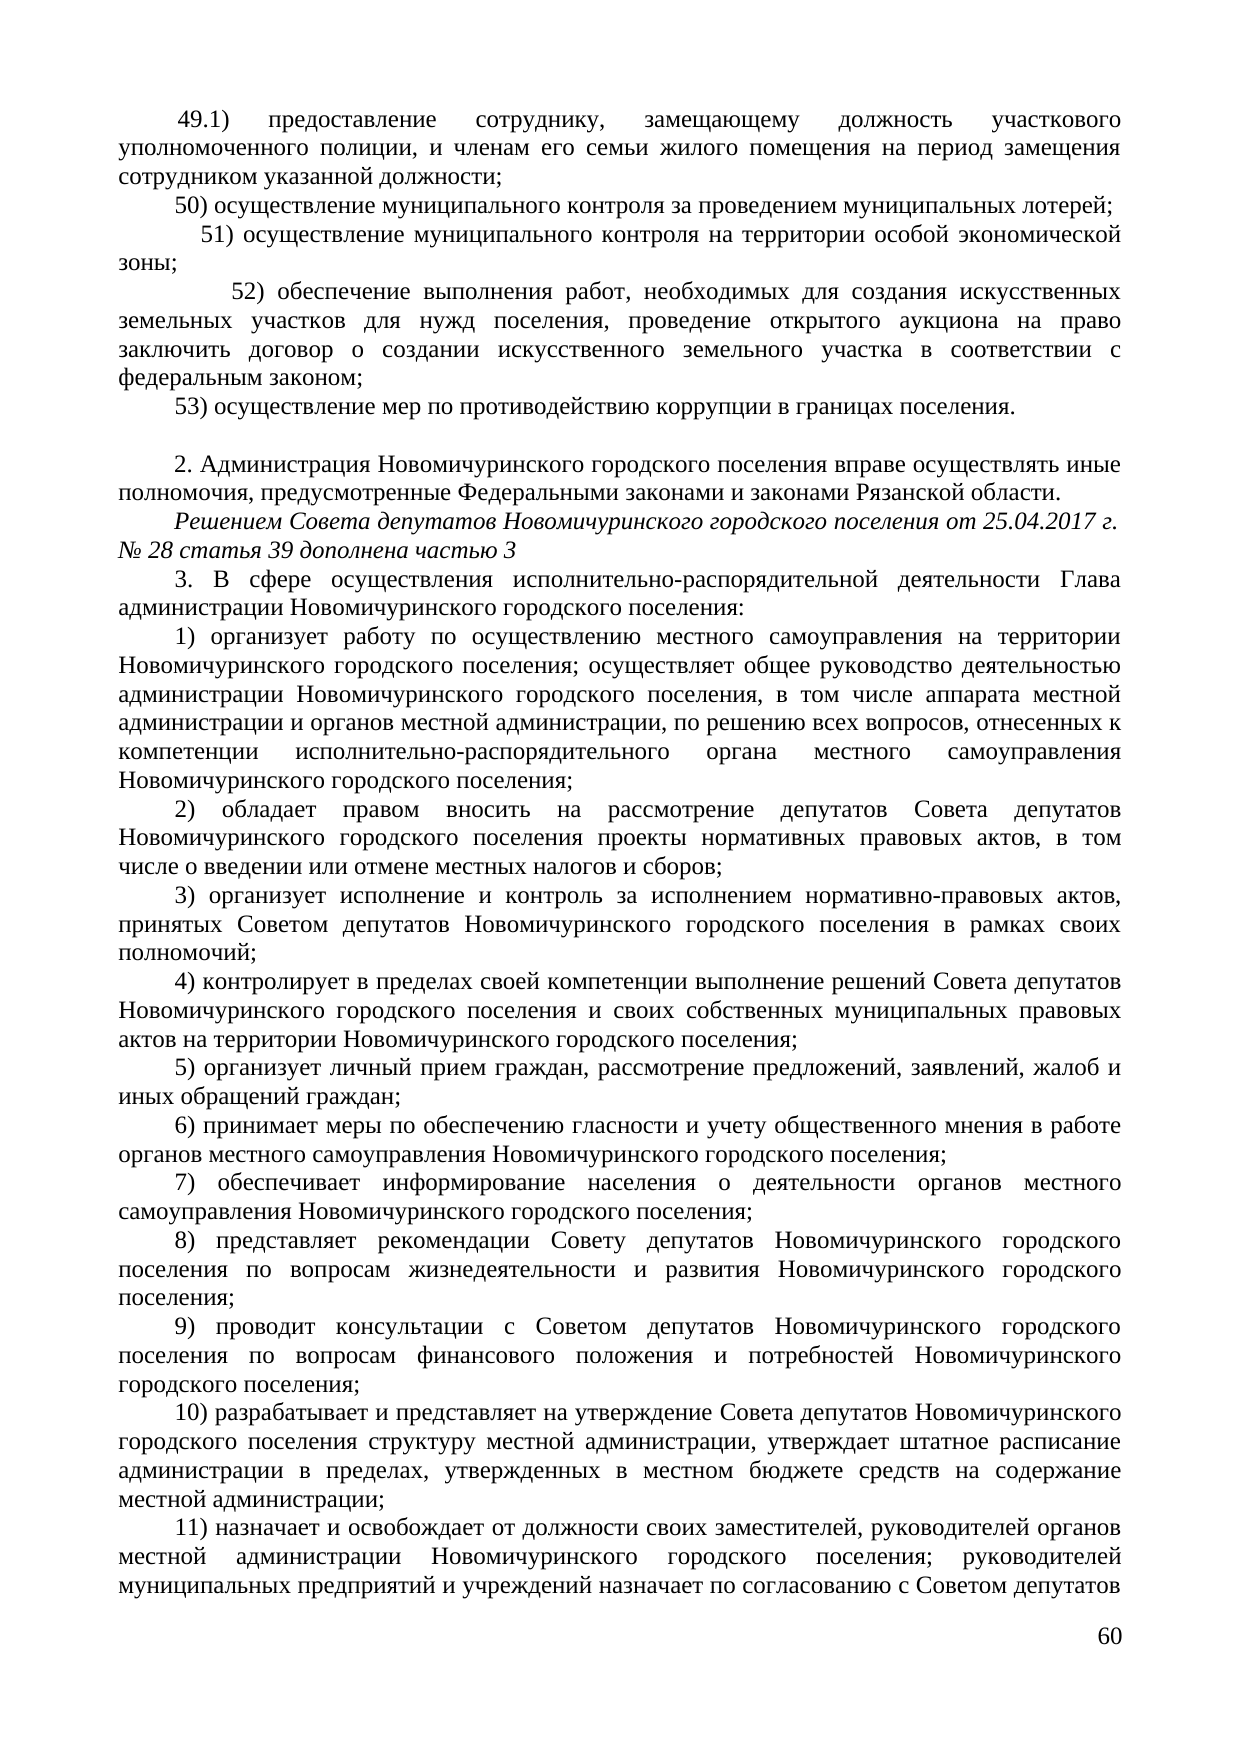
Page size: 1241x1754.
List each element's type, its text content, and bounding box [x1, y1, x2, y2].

text 10) разрабатывает и представляет на утверждение Совета депутатов Новомичуринского городского поселения структуру местной администрации, утверждает штатное расписание администрации в пределах, утвержденных в местном бюджете средств на содержание местной администрации; [118, 1397, 1122, 1512]
text 3. В сфере осуществления исполнительно-распорядительной деятельности Глава администрации Новомичуринского городского поселения: [118, 564, 1122, 621]
text 5) организует личный прием граждан, рассмотрение предложений, заявлений, жалоб и иных обращений граждан; [118, 1052, 1122, 1110]
text 52) обеспечение выполнения работ, необходимых для создания искусственных земельных участков для нужд поселения, проведение открытого аукциона на право заключить договор о создании искусственного земельного участка в соответствии с федеральным законом; [118, 276, 1122, 391]
text 6) принимает меры по обеспечению гласности и учету общественного мнения в работе органов местного самоуправления Новомичуринского городского поселения; [118, 1110, 1122, 1167]
text 9) проводит консультации с Советом депутатов Новомичуринского городского поселения по вопросам финансового положения и потребностей Новомичуринского городского поселения; [118, 1311, 1122, 1397]
text 3) организует исполнение и контроль за исполнением нормативно-правовых актов, принятых Советом депутатов Новомичуринского городского поселения в рамках своих полномочий; [118, 880, 1122, 966]
text Решением Совета депутатов Новомичуринского городского поселения от 25.04.2017 г. № 28 статья 39 дополнена частью 3 [118, 506, 1122, 564]
text 8) представляет рекомендации Совету депутатов Новомичуринского городского поселения по вопросам жизнедеятельности и развития Новомичуринского городского поселения; [118, 1225, 1122, 1311]
text 50) осуществление муниципального контроля за проведением муниципальных лотерей; [118, 190, 1122, 219]
text 49.1) предоставление сотруднику, замещающему должность участкового уполномоченного полиции, и членам его семьи жилого помещения на период замещения сотрудником указанной должности; [118, 104, 1122, 190]
text 51) осуществление муниципального контроля на территории особой экономической зоны; [118, 219, 1122, 276]
text 7) обеспечивает информирование населения о деятельности органов местного самоуправления Новомичуринского городского поселения; [118, 1167, 1122, 1225]
text 53) осуществление мер по противодействию коррупции в границах поселения. [118, 391, 1122, 420]
text 2. Администрация Новомичуринского городского поселения вправе осуществлять иные полномочия, предусмотренные Федеральными законами и законами Рязанской области. [118, 449, 1122, 506]
text 2) обладает правом вносить на рассмотрение депутатов Совета депутатов Новомичуринского городского поселения проекты нормативных правовых актов, в том числе о введении или отмене местных налогов и сборов; [118, 794, 1122, 880]
text 1) организует работу по осуществлению местного самоуправления на территории Новомичуринского городского поселения; осуществляет общее руководство деятельностью администрации Новомичуринского городского поселения, в том числе аппарата местной администрации и органов местной администрации, по решению всех вопросов, отнесенных к компетенции исполнительно-распорядительного органа местного самоуправления Новомичуринского городского поселения; [118, 621, 1122, 794]
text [118, 1512, 1122, 1599]
text 4) контролирует в пределах своей компетенции выполнение решений Совета депутатов Новомичуринского городского поселения и своих собственных муниципальных правовых актов на территории Новомичуринского городского поселения; [118, 966, 1122, 1052]
